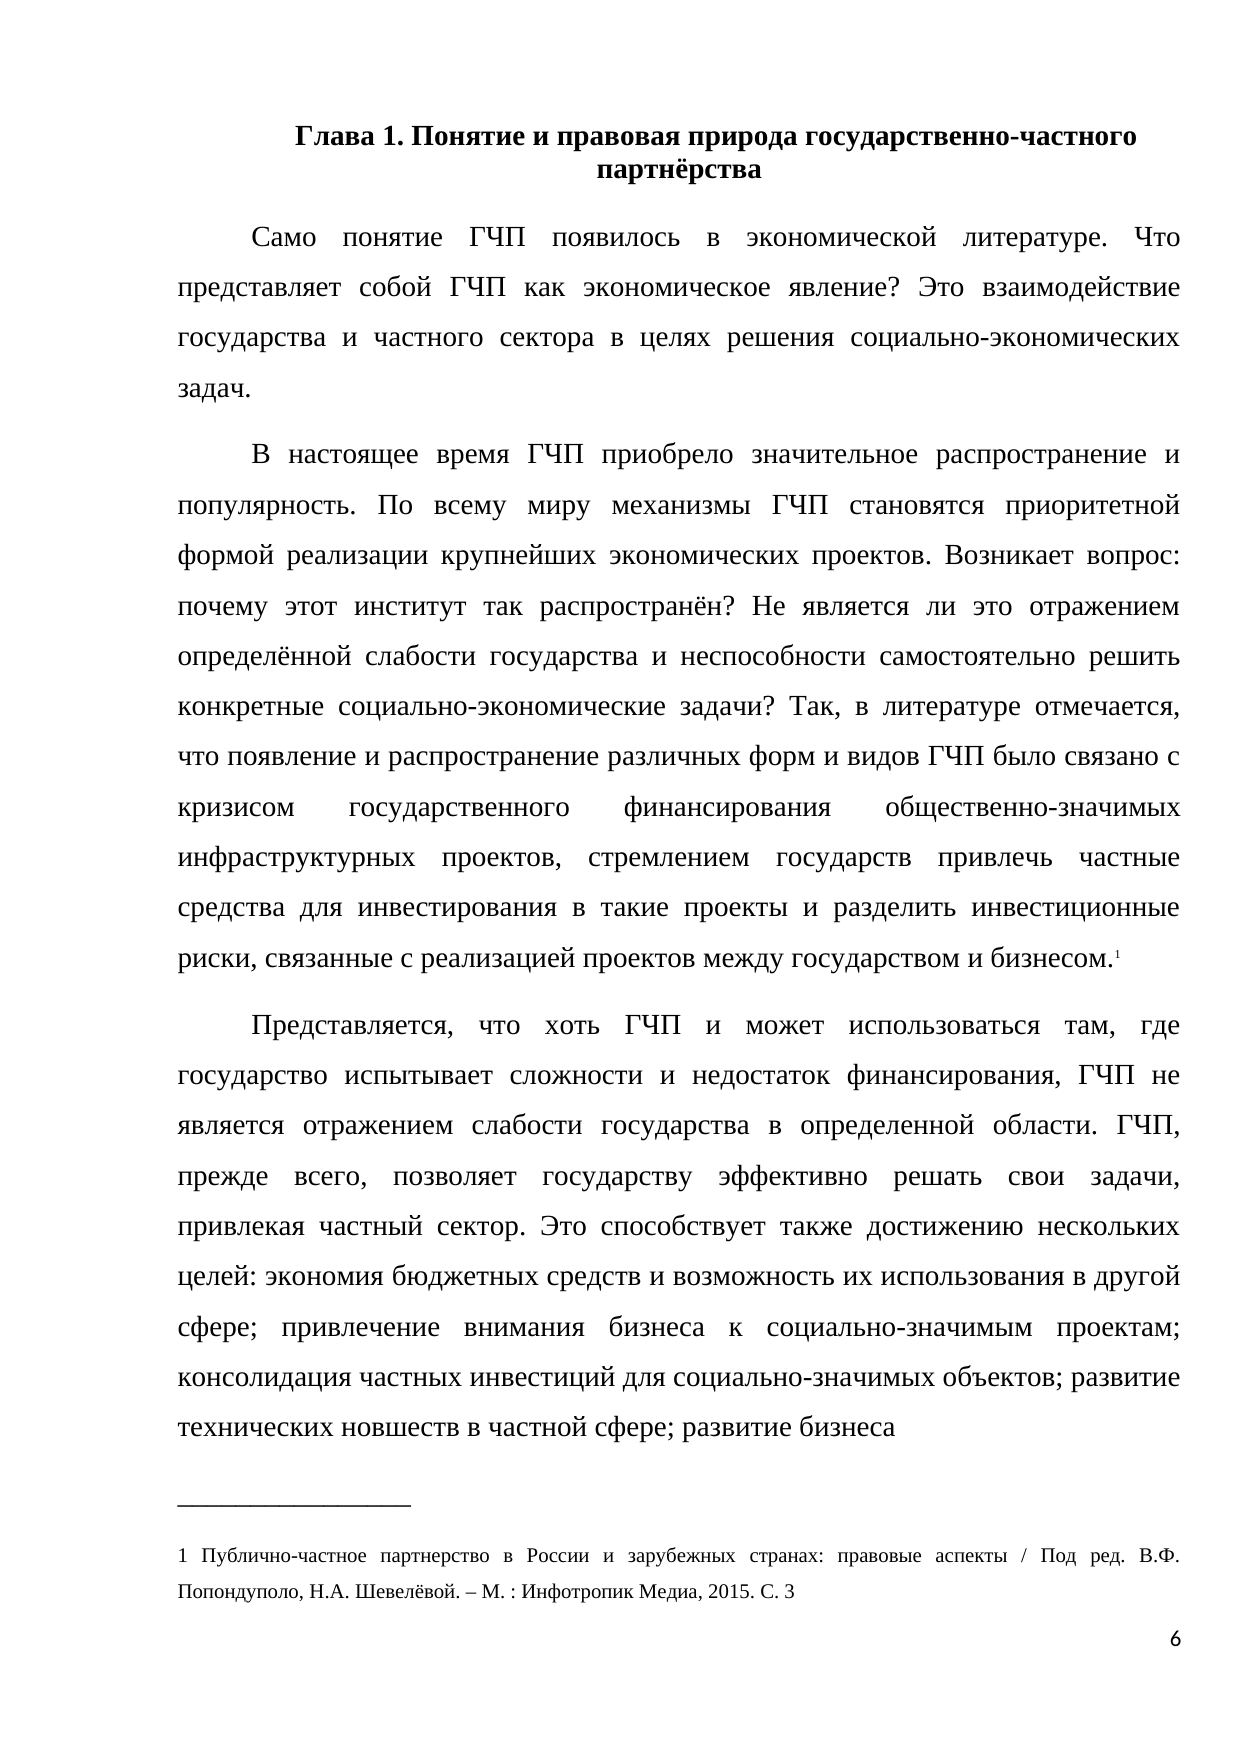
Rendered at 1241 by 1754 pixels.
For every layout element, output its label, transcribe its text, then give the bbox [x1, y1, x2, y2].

text Представляется, что хоть ГЧП и может использоваться там, где государство испытывает сложности и недостаток финансирования, ГЧП не является отражением слабости государства в определенной области. ГЧП, прежде всего, позволяет государству эффективно решать свои задачи, привлекая частный сектор. Это способствует также достижению нескольких целей: экономия бюджетных средств и возможность их использования в другой сфере; привлечение внимания бизнеса к социально-значимым проектам; консолидация частных инвестиций для социально-значимых объектов; развитие технических новшеств в частной сфере; развитие бизнеса [177, 1007, 1181, 1443]
text Глава 1. Понятие и правовая природа государственно-частного партнёрства [177, 118, 1181, 185]
text ________________ [177, 1476, 1181, 1510]
text Само понятие ГЧП появилось в экономической литературе. Что представляет собой ГЧП как экономическое явление? Это взаимодействие государства и частного сектора в целях решения социально-экономических задач. [177, 219, 1181, 403]
text В настоящее время ГЧП приобрело значительное распространение и популярность. По всему миру механизмы ГЧП становятся приоритетной формой реализации крупнейших экономических проектов. Возникает вопрос: почему этот институт так распространён? Не является ли это отражением определённой слабости государства и неспособности самостоятельно решить конкретные социально-экономические задачи? Так, в литературе отмечается, что появление и распространение различных форм и видов ГЧП было связано с кризисом государственного финансирования общественно-значимых инфраструктурных проектов, стремлением государств привлечь частные средства для инвестирования в такие проекты и разделить инвестиционные риски, связанные с реализацией проектов между государством и бизнесом.1 [177, 437, 1181, 973]
text 1 Публично-частное партнерство в России и зарубежных странах: правовые аспекты / Под ред. В.Ф. Попондуполо, Н.А. Шевелёвой. – М. : Инфотропик Медиа, 2015. С. 3 [177, 1543, 1181, 1603]
